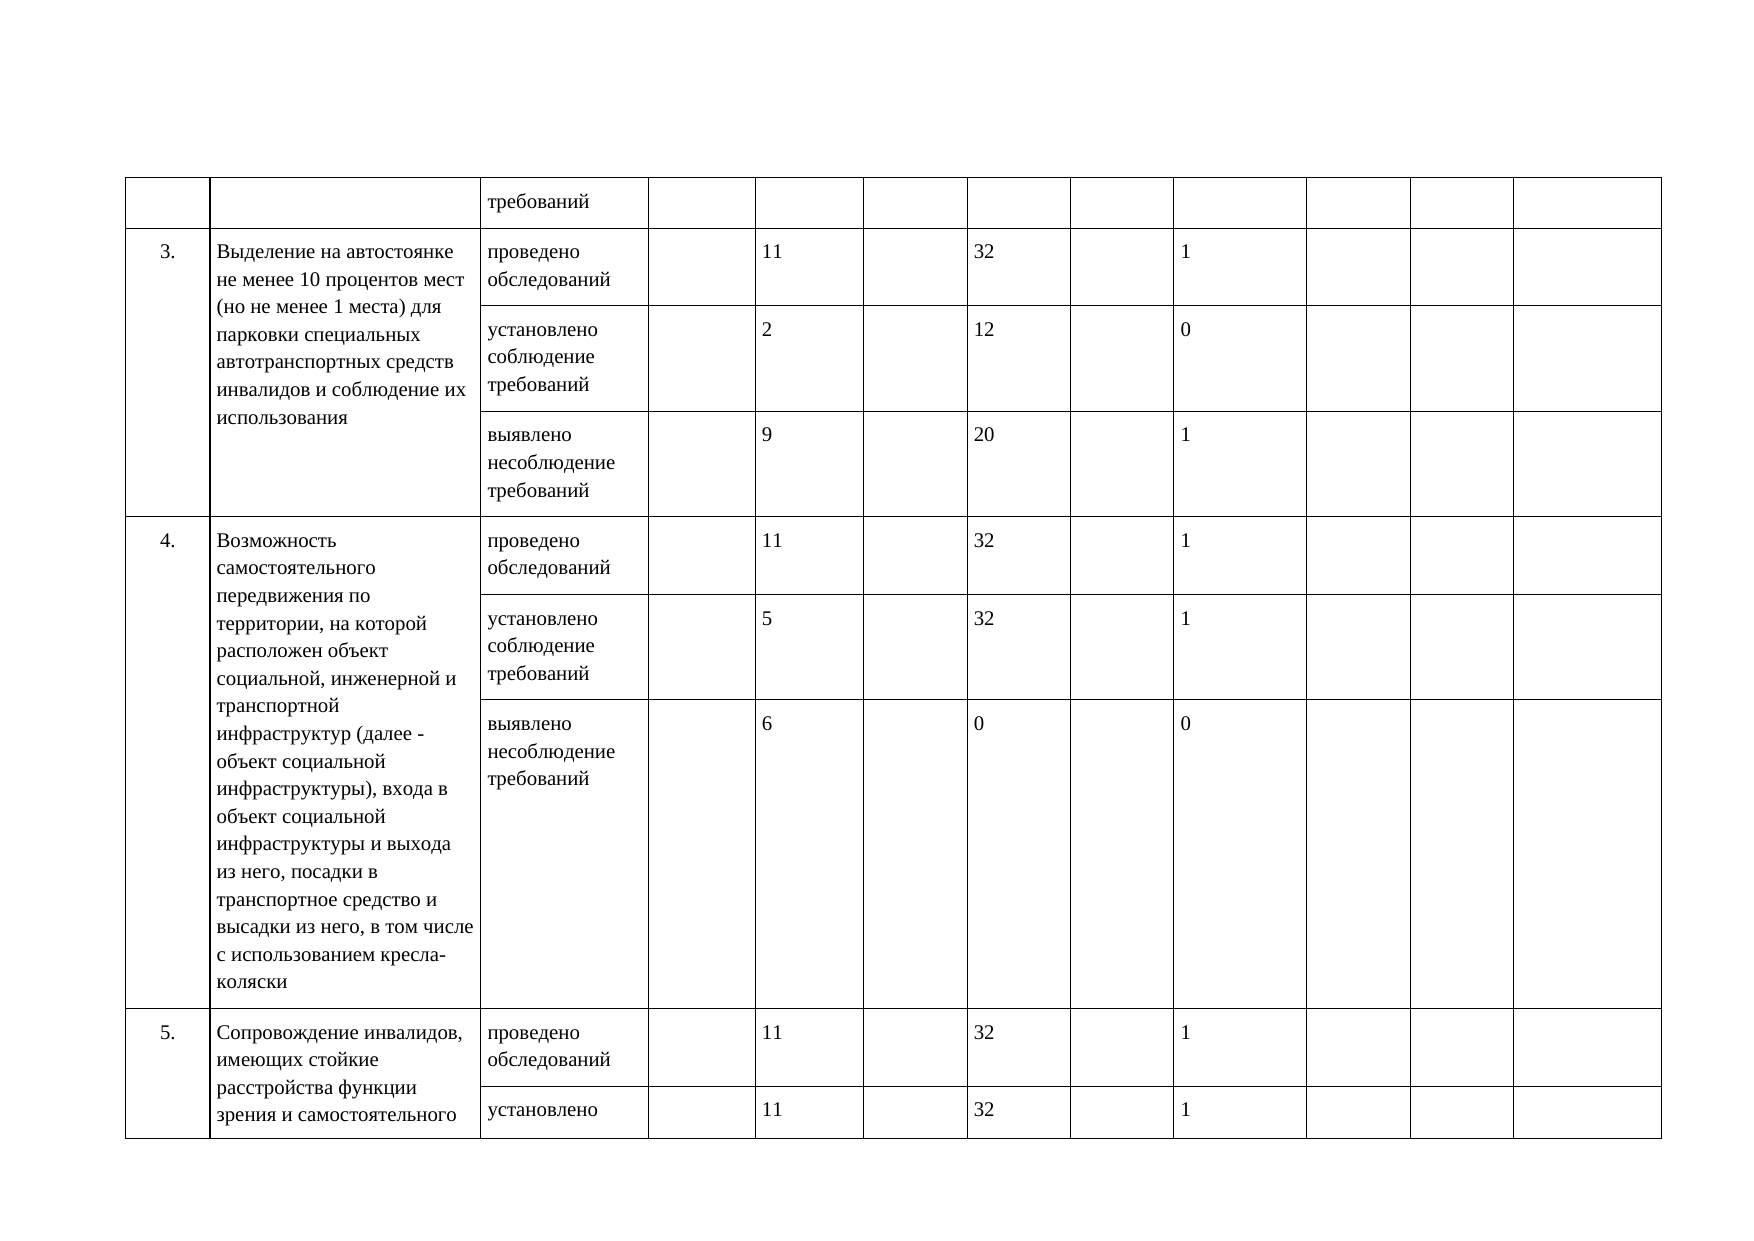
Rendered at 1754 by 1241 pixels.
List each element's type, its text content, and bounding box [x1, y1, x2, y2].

table_cell [864, 306, 967, 411]
table_cell 11 [756, 229, 863, 305]
table_cell 1 [1174, 517, 1306, 594]
table_cell проведено обследований [481, 517, 648, 594]
table_cell 2 [756, 306, 863, 411]
table_cell 1 [1174, 595, 1306, 699]
table_cell 5 [756, 595, 863, 699]
table_cell установлено соблюдение требований [481, 306, 648, 411]
table_cell [1514, 1087, 1661, 1138]
table_cell [1071, 412, 1173, 516]
table_cell 32 [968, 517, 1070, 594]
table_cell [649, 412, 755, 516]
table_cell [1514, 412, 1661, 516]
table_cell Сопровождение инвалидов, имеющих стойкие расстройства функции зрения и самостоятельного передвижения, и оказание им помощи на объекте социальной инфраструктуры [211, 1009, 480, 1138]
table_cell проведено обследований [481, 229, 648, 305]
table_cell [1411, 700, 1513, 1008]
table_cell [1514, 1009, 1661, 1086]
table_cell 12 [968, 306, 1070, 411]
table_cell проведено обследований [481, 1009, 648, 1086]
table_cell [1071, 306, 1173, 411]
table_cell [1307, 229, 1410, 305]
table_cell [481, 1087, 648, 1138]
table_cell 32 [968, 229, 1070, 305]
table_cell [649, 1087, 755, 1138]
table_cell 0 [1174, 700, 1306, 1008]
table_cell [1307, 412, 1410, 516]
table_cell 20 [968, 412, 1070, 516]
table_cell 11 [756, 517, 863, 594]
table_cell 6 [756, 700, 863, 1008]
table_cell 3 [968, 178, 1070, 227]
table_cell 1 [1174, 412, 1306, 516]
table_cell [1411, 306, 1513, 411]
table_cell [1071, 1009, 1173, 1086]
table_cell [1411, 178, 1513, 227]
table_cell выявлено несоблюдение требований [481, 412, 648, 516]
table_cell 9 [756, 412, 863, 516]
table_cell [649, 517, 755, 594]
table_cell [1411, 229, 1513, 305]
table_cell 0 [1174, 178, 1306, 227]
table_cell 1 [1174, 1087, 1306, 1138]
table_cell [649, 306, 755, 411]
table_cell [1307, 306, 1410, 411]
table_cell [1411, 1009, 1513, 1086]
table_cell [1514, 595, 1661, 699]
table_cell [1071, 700, 1173, 1008]
table_cell [864, 595, 967, 699]
table_cell 32 [968, 1009, 1070, 1086]
table_cell [1514, 517, 1661, 594]
table_cell 0 [968, 700, 1070, 1008]
table_cell [864, 178, 967, 227]
table_cell 5. [126, 1009, 209, 1138]
table_cell [864, 1009, 967, 1086]
table_cell [1307, 178, 1410, 227]
table_cell [1514, 178, 1661, 227]
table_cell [481, 178, 648, 227]
table_cell 4. [126, 517, 209, 1008]
table_cell [1514, 229, 1661, 305]
table_cell [649, 178, 755, 227]
table_cell 11 [756, 1009, 863, 1086]
table_cell [864, 517, 967, 594]
table_cell 32 [968, 1087, 1070, 1138]
table_cell [1307, 1087, 1410, 1138]
table_cell 3. [126, 229, 209, 516]
table_cell [1411, 1087, 1513, 1138]
table_cell Выделение на автостоянке не менее 10 процентов мест (но не менее 1 места) для парковки специальных автотранспортных средств инвалидов и соблюдение их использования [211, 229, 480, 516]
table_cell [1307, 517, 1410, 594]
table_cell [649, 1009, 755, 1086]
table_cell [1071, 517, 1173, 594]
table_cell 32 [968, 595, 1070, 699]
table_cell [1071, 178, 1173, 227]
table_cell [864, 229, 967, 305]
table_cell 11 [756, 1087, 863, 1138]
table_cell [1411, 412, 1513, 516]
table_cell [1307, 1009, 1410, 1086]
table_cell [1307, 700, 1410, 1008]
table_cell [1514, 306, 1661, 411]
table_cell [1514, 700, 1661, 1008]
table_cell [1071, 1087, 1173, 1138]
table_cell [1307, 595, 1410, 699]
table_cell [1411, 595, 1513, 699]
table_cell [864, 700, 967, 1008]
table_cell Возможность самостоятельного передвижения по территории, на которой расположен объект социальной, инженерной и транспортной инфраструктур (далее - объект социальной инфраструктуры), входа в объект социальной инфраструктуры и выхода из него, посадки в транспортное средство и высадки из него, в том числе с использованием кресла-коляски [211, 517, 480, 1008]
table_cell [864, 412, 967, 516]
table_cell [649, 700, 755, 1008]
table_cell [649, 595, 755, 699]
table_cell [1071, 595, 1173, 699]
table_cell 0 [756, 178, 863, 227]
table_cell [1071, 229, 1173, 305]
table_cell 1 [1174, 229, 1306, 305]
table_cell [864, 1087, 967, 1138]
table_cell выявлено несоблюдение требований [481, 700, 648, 1008]
table_cell 0 [1174, 306, 1306, 411]
table_cell [649, 229, 755, 305]
table_cell 1 [1174, 1009, 1306, 1086]
table_cell установлено соблюдение требований [481, 595, 648, 699]
table_cell [1411, 517, 1513, 594]
